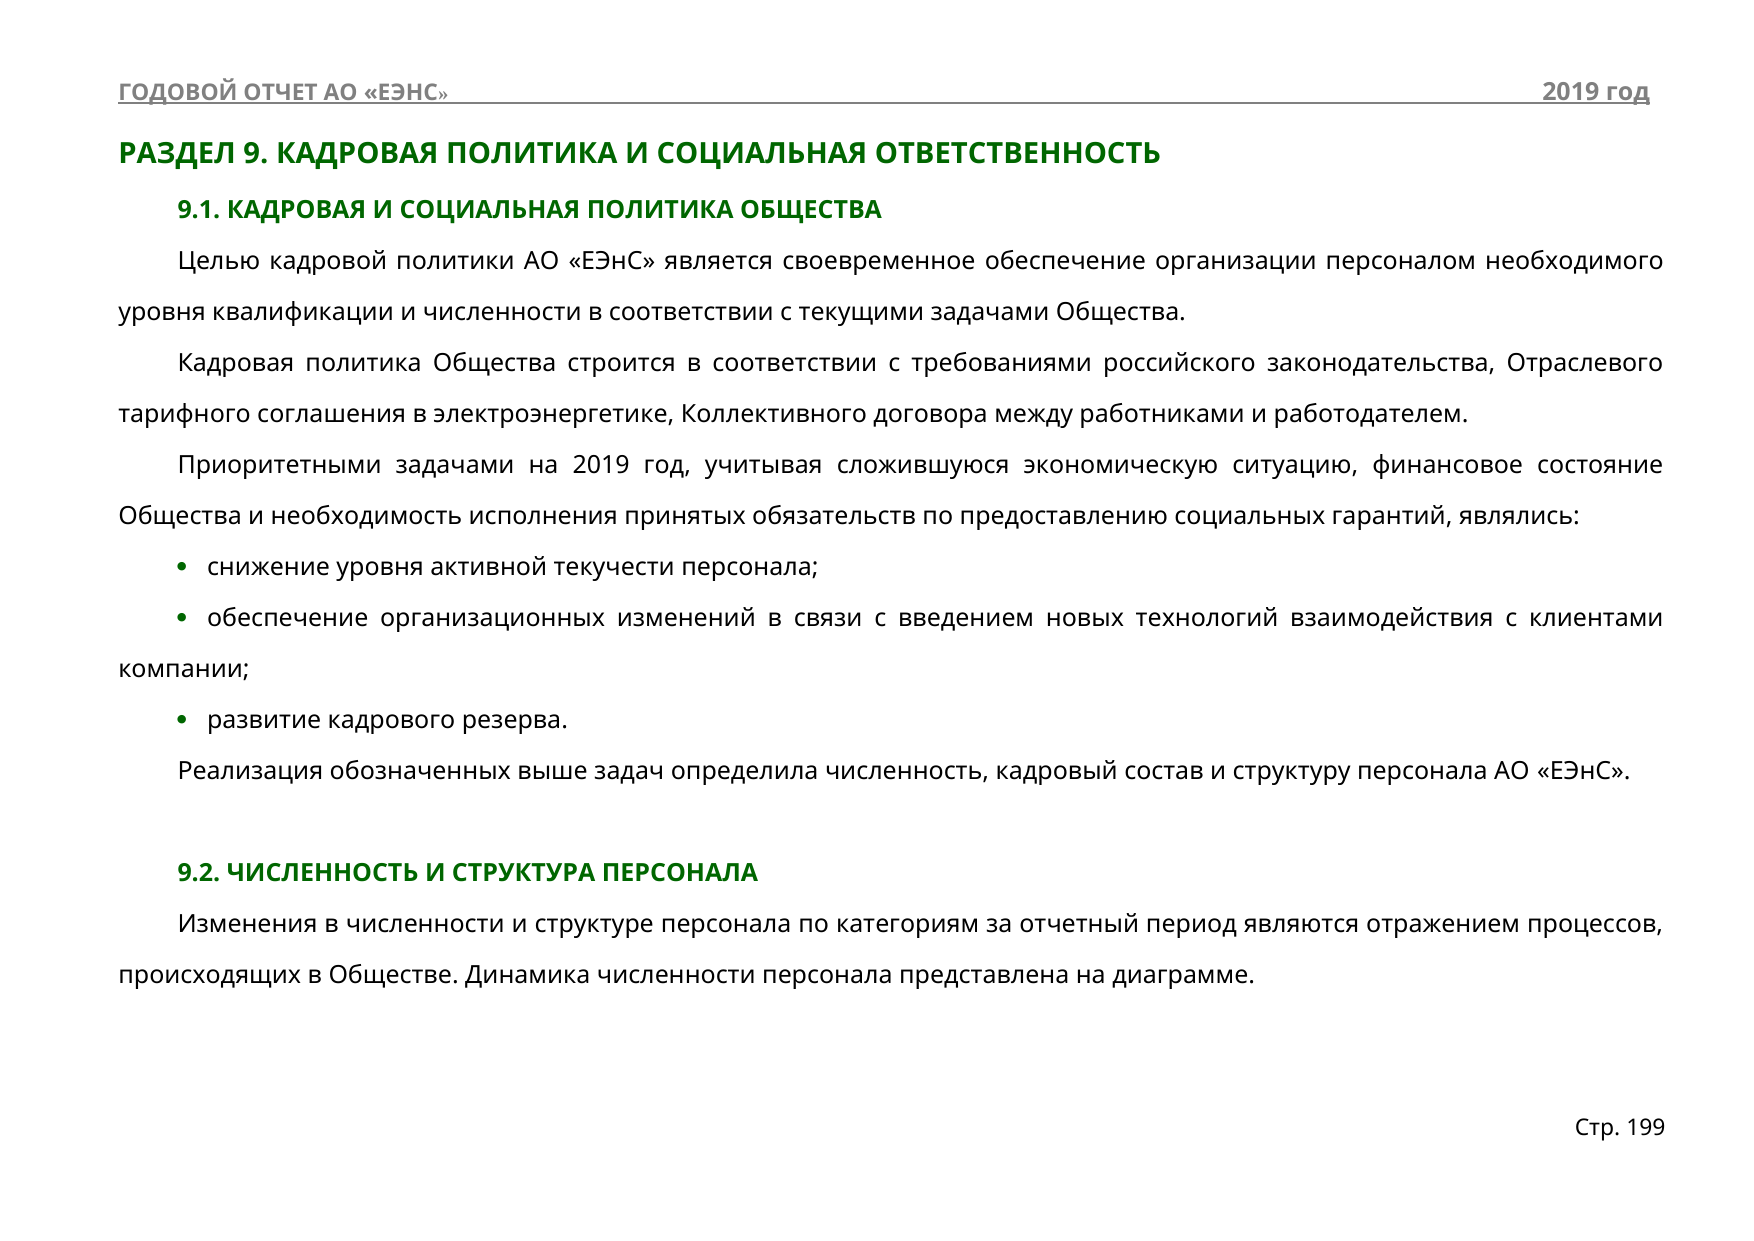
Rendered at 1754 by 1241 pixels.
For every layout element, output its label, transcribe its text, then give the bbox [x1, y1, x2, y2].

list снижение уровня активной текучести персонала; [118, 549, 1665, 583]
text РАЗДЕЛ 9. КАДРОВАЯ ПОЛИТИКА И СОЦИАЛЬНАЯ ОТВЕТСТВЕННОСТЬ [118, 132, 1665, 172]
text Приоритетными задачами на 2019 год, учитывая сложившуюся экономическую ситуацию, финансовое состояние Общества и необходимость исполнения принятых обязательств по предоставлению социальных гарантий, являлись: [118, 447, 1665, 532]
list обеспечение организационных изменений в связи с введением новых технологий взаимодействия с клиентами компании; [118, 600, 1665, 685]
subtitle 9.2. ЧИСЛЕННОСТЬ И СТРУКТУРА ПЕРСОНАЛА [118, 855, 1665, 889]
text Реализация обозначенных выше задач определила численность, кадровый состав и структуру персонала АО «ЕЭнС». [118, 753, 1665, 787]
list развитие кадрового резерва. [118, 702, 1665, 736]
text Кадровая политика Общества строится в соответствии с требованиями российского законодательства, Отраслевого тарифного соглашения в электроэнергетике, Коллективного договора между работниками и работодателем. [118, 344, 1665, 430]
text Целью кадровой политики АО «ЕЭнС» является своевременное обеспечение организации персоналом необходимого уровня квалификации и численности в соответствии с текущими задачами Общества. [118, 242, 1665, 328]
subtitle 9.1. КАДРОВАЯ И СОЦИАЛЬНАЯ ПОЛИТИКА ОБЩЕСТВА [118, 191, 1665, 226]
text Изменения в численности и структуре персонала по категориям за отчетный период являются отражением процессов, происходящих в Обществе. Динамика численности персонала представлена на диаграмме. [118, 906, 1665, 991]
